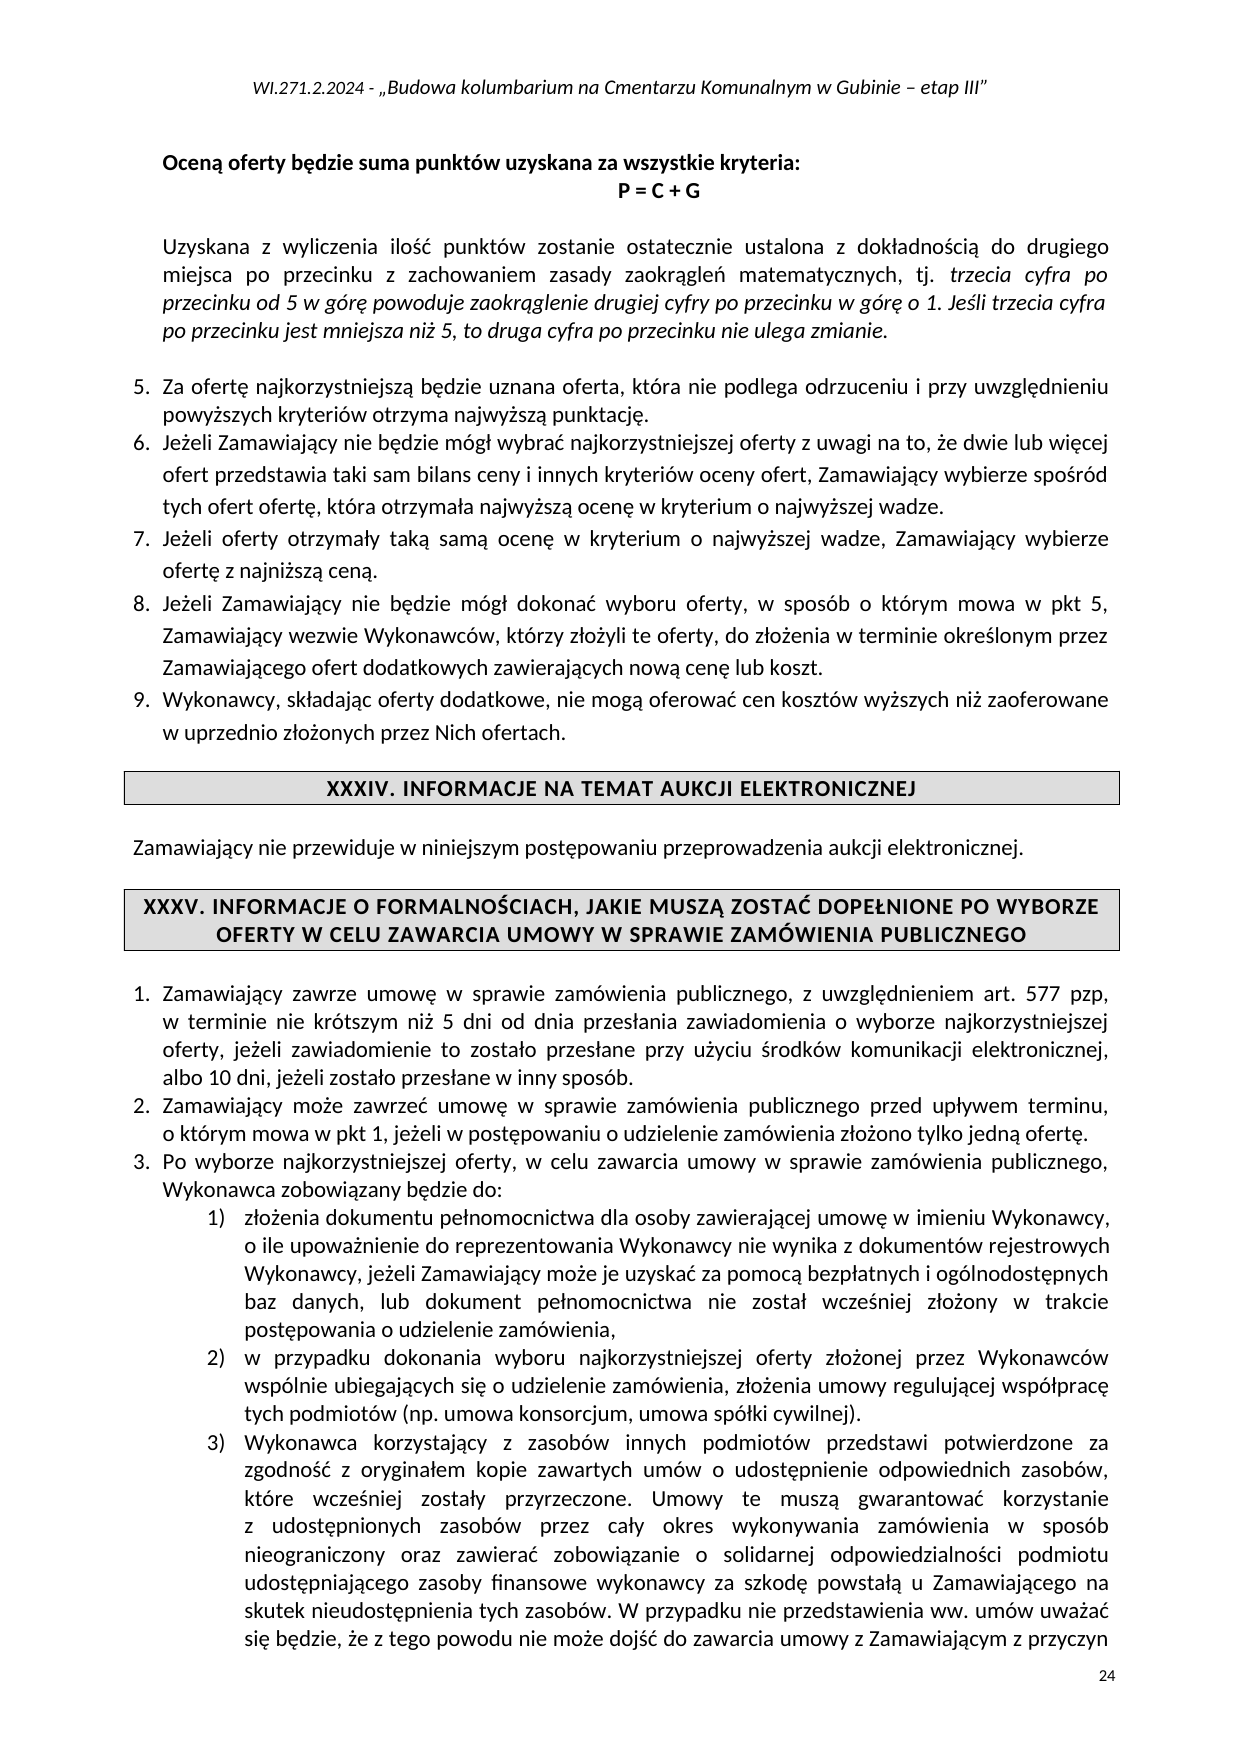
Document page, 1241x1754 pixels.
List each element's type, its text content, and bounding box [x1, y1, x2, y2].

list Jeżeli Zamawiający nie będzie mógł dokonać wyboru oferty, w sposób o którym mowa w pkt 5, Zamawiający wezwie Wykonawców, którzy złożyli te oferty, do złożenia w terminie określonym przez Zamawiającego ofert dodatkowych zawierających nową cenę lub koszt. [133, 589, 1110, 681]
text Oceną oferty będzie suma punktów uzyskana za wszystkie kryteria: [162, 148, 1110, 176]
text P = C + G [208, 176, 1110, 204]
list Za ofertę najkorzystniejszą będzie uznana oferta, która nie podlega odrzuceniu i przy uwzględnieniu powyższych kryteriów otrzyma najwyższą punktację. [133, 372, 1110, 428]
text Zamawiający nie przewiduje w niniejszym postępowaniu przeprowadzenia aukcji elektronicznej. [133, 833, 1107, 861]
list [207, 1428, 1110, 1652]
list Po wyborze najkorzystniejszej oferty, w celu zawarcia umowy w sprawie zamówienia publicznego, Wykonawca zobowiązany będzie do: [133, 1147, 1110, 1203]
list złożenia dokumentu pełnomocnictwa dla osoby zawierającej umowę w imieniu Wykonawcy, o ile upoważnienie do reprezentowania Wykonawcy nie wynika z dokumentów rejestrowych Wykonawcy, jeżeli Zamawiający może je uzyskać za pomocą bezpłatnych i ogólnodostępnych baz danych, lub dokument pełnomocnictwa nie został wcześniej złożony w trakcie postępowania o udzielenie zamówienia, [207, 1203, 1110, 1343]
list Jeżeli Zamawiający nie będzie mógł wybrać najkorzystniejszej oferty z uwagi na to, że dwie lub więcej ofert przedstawia taki sam bilans ceny i innych kryteriów oceny ofert, Zamawiający wybierze spośród tych ofert ofertę, która otrzymała najwyższą ocenę w kryterium o najwyższej wadze. [133, 428, 1110, 520]
list Wykonawcy, składając oferty dodatkowe, nie mogą oferować cen kosztów wyższych niż zaoferowane w uprzednio złożonych przez Nich ofertach. [133, 685, 1110, 746]
list Jeżeli oferty otrzymały taką samą ocenę w kryterium o najwyższej wadze, Zamawiający wybierze ofertę z najniższą ceną. [133, 524, 1110, 585]
subtitle xxxV. INFORMACJE O FORMALNOŚCIACH, JAKIE MUSZĄ ZOSTAĆ DOPEŁNIONE PO WYBORZE OFERTY W CELU ZAWARCIA UMOWY W SPRAWIE ZAMÓWIENIA PUBLICZNEGO [125, 890, 1119, 950]
list Zamawiający zawrze umowę w sprawie zamówienia publicznego, z uwzględnieniem art. 577 pzp, w terminie nie krótszym niż 5 dni od dnia przesłania zawiadomienia o wyborze najkorzystniejszej oferty, jeżeli zawiadomienie to zostało przesłane przy użyciu środków komunikacji elektronicznej, albo 10 dni, jeżeli zostało przesłane w inny sposób. [133, 979, 1110, 1091]
list w przypadku dokonania wyboru najkorzystniejszej oferty złożonej przez Wykonawców wspólnie ubiegających się o udzielenie zamówienia, złożenia umowy regulującej współpracę tych podmiotów (np. umowa konsorcjum, umowa spółki cywilnej). [207, 1343, 1110, 1428]
list Zamawiający może zawrzeć umowę w sprawie zamówienia publicznego przed upływem terminu, o którym mowa w pkt 1, jeżeli w postępowaniu o udzielenie zamówienia złożono tylko jedną ofertę. [133, 1091, 1110, 1147]
subtitle xxxIV. INFORMACJE NA TEMAT AUKCJI ELEKTRONICZNEJ [125, 772, 1119, 804]
text Uzyskana z wyliczenia ilość punktów zostanie ostatecznie ustalona z dokładnością do drugiego miejsca po przecinku z zachowaniem zasady zaokrągleń matematycznych, tj. trzecia cyfra po przecinku od 5 w górę powoduje zaokrąglenie drugiej cyfry po przecinku w górę o 1. Jeśli trzecia cyfra po przecinku jest mniejsza niż 5, to druga cyfra po przecinku nie ulega zmianie. [162, 232, 1110, 344]
